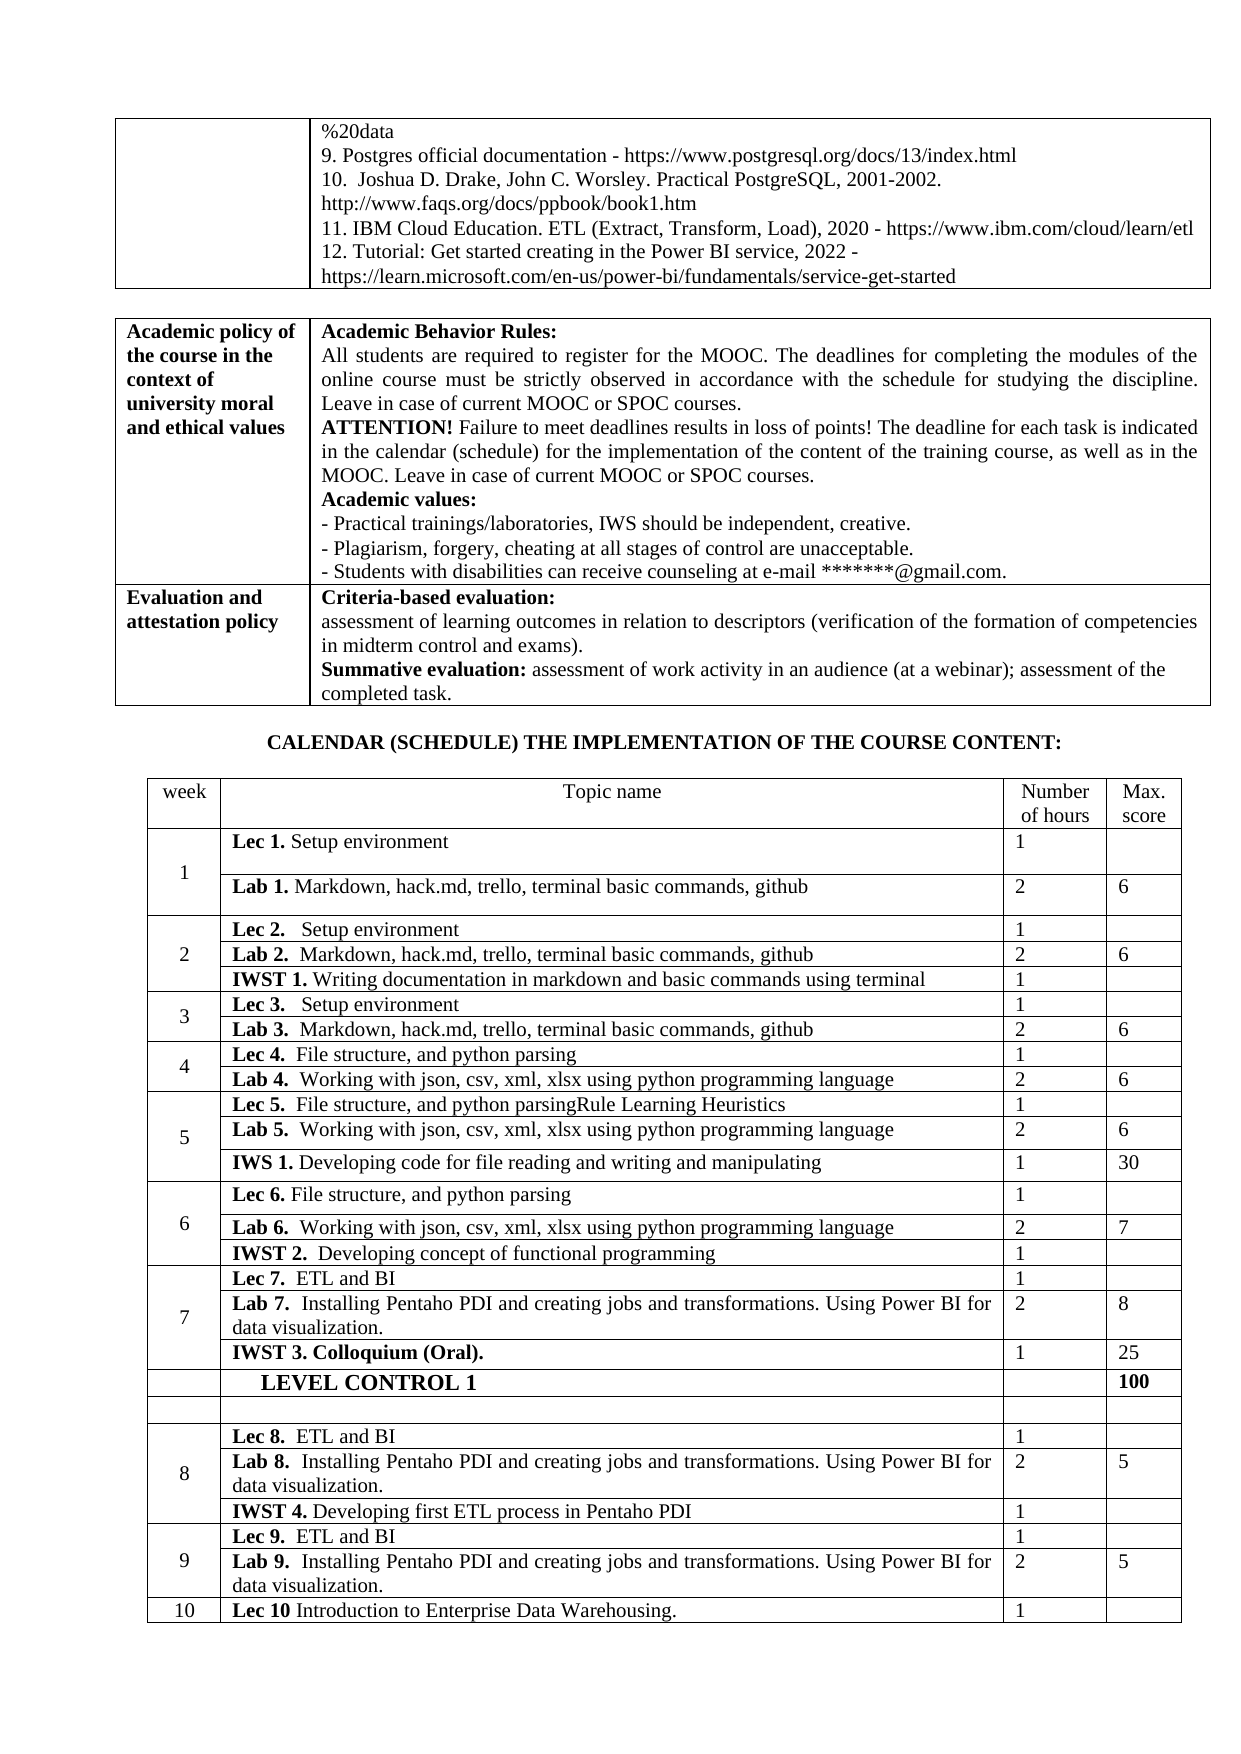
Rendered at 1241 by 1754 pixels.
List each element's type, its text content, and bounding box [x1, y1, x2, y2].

table_cell 3 [148, 992, 220, 1041]
table_cell 1 [1004, 829, 1106, 873]
table_cell Lab 1. Markdown, hack.md, trello, terminal basic commands, github [221, 875, 1003, 915]
table_cell [1107, 829, 1181, 873]
table_cell 30 [1107, 1150, 1181, 1181]
table_cell IWST 1. Writing documentation in markdown and basic commands using terminal [221, 967, 1003, 991]
table_cell [1107, 1182, 1181, 1214]
table_cell Lec 5. File structure, and python parsingRule Learning Heuristics [221, 1092, 1003, 1116]
table_cell [1107, 1042, 1181, 1066]
table_cell 6 [1107, 942, 1181, 966]
table_cell 1 [1004, 1182, 1106, 1214]
table_cell 2 [1004, 1117, 1106, 1149]
table_cell 8 [148, 1424, 220, 1523]
table_header Academic policy of the course in the context of university moral and ethical values [116, 319, 309, 583]
table_cell [1107, 1266, 1181, 1289]
table_cell Criteria-based evaluation: assessment of learning outcomes in relation to descriptors (verification of the formation of competencies in midterm control and exams). Summative evaluation: assessment of work activity in an audience (at a webinar); assessment of the completed task. [311, 585, 1210, 705]
table_cell 2 [1004, 1215, 1106, 1239]
table_cell 25 [1107, 1340, 1181, 1368]
table_cell 1 [1004, 1598, 1106, 1622]
table_cell [221, 1397, 1003, 1423]
table_cell 2 [1004, 1017, 1106, 1041]
table_cell 1 [1004, 1092, 1106, 1116]
table_cell [1107, 1499, 1181, 1523]
table_cell IWST 2. Developing concept of functional programming [221, 1240, 1003, 1264]
table_cell [1004, 1370, 1106, 1396]
table_cell 5 [148, 1092, 220, 1181]
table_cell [116, 119, 309, 288]
table_cell 5 [1107, 1449, 1181, 1497]
table_cell [1004, 1397, 1106, 1423]
table_header Max. score [1107, 779, 1181, 828]
table_cell [1107, 1092, 1181, 1116]
table_cell 1 [1004, 1499, 1106, 1523]
table_cell 6 [1107, 875, 1181, 915]
table_cell 2 [148, 916, 220, 991]
table_cell IWST 3. Colloquium (Oral). [221, 1340, 1003, 1368]
table_header Academic Behavior Rules: All students are required to register for the MOOC. The deadlines for completing the modules of the online course must be strictly observed in accordance with the schedule for studying the discipline. Leave in case of current MOOC or SPOC courses. ATTENTION! Failure to meet deadlines results in loss of points! The deadline for each task is indicated in the calendar (schedule) for the implementation of the content of the training course, as well as in the MOOC. Leave in case of current MOOC or SPOC courses. Academic values: - Practical trainings/laboratories, IWS should be independent, creative. - Plagiarism, forgery, cheating at all stages of control are unacceptable. - Students with disabilities can receive counseling at e-mail *******@gmail.com. [311, 319, 1210, 583]
table_cell [148, 1397, 220, 1423]
table_cell Lab 6. Working with json, csv, xml, xlsx using python programming language [221, 1215, 1003, 1239]
table_cell 8 [1107, 1291, 1181, 1339]
table_cell Lab 9. Installing Pentaho PDI and creating jobs and transformations. Using Power BI for data visualization. [221, 1549, 1003, 1597]
table_cell [1107, 1424, 1181, 1448]
table_cell Lec 10 Introduction to Enterprise Data Warehousing. [221, 1598, 1003, 1622]
table_cell 1 [1004, 1042, 1106, 1066]
table_cell [1107, 967, 1181, 991]
table_header Number of hours [1004, 779, 1106, 828]
table_cell Lec 4. File structure, and python parsing [221, 1042, 1003, 1066]
table_cell 1 [1004, 1240, 1106, 1264]
table_cell Lec 8. ETL and BI [221, 1424, 1003, 1448]
table_cell Evaluation and attestation policy [116, 585, 309, 705]
table_cell [1107, 1598, 1181, 1622]
table_cell Lec 7. ETL and BI [221, 1266, 1003, 1289]
table_cell Lab 8. Installing Pentaho PDI and creating jobs and transformations. Using Power BI for data visualization. [221, 1449, 1003, 1497]
table_cell 6 [1107, 1067, 1181, 1091]
table_cell IWS 1. Developing code for file reading and writing and manipulating [221, 1150, 1003, 1181]
table_cell 1 [1004, 992, 1106, 1016]
table_cell [148, 1370, 220, 1396]
table_cell 2 [1004, 1067, 1106, 1091]
table_cell Lec 6. File structure, and python parsing [221, 1182, 1003, 1214]
table_cell 4 [148, 1042, 220, 1091]
table_cell [1107, 916, 1181, 941]
table_cell 6 [1107, 1017, 1181, 1041]
table_cell 2 [1004, 875, 1106, 915]
table_header Topic name [221, 779, 1003, 828]
table_cell [1107, 1397, 1181, 1423]
table_cell 2 [1004, 1549, 1106, 1597]
table_cell 1 [1004, 1150, 1106, 1181]
table_cell Lab 7. Installing Pentaho PDI and creating jobs and transformations. Using Power BI for data visualization. [221, 1291, 1003, 1339]
text CALENDAR (SCHEDULE) THE IMPLEMENTATION OF THE COURSE CONTENT: [177, 730, 1152, 754]
table_cell 1 [1004, 916, 1106, 941]
table_cell 1 [1004, 1340, 1106, 1368]
table_cell Lab 5. Working with json, csv, xml, xlsx using python programming language [221, 1117, 1003, 1149]
table_cell Lec 9. ETL and BI [221, 1524, 1003, 1548]
table_cell 2 [1004, 942, 1106, 966]
table_cell 7 [1107, 1215, 1181, 1239]
table_cell 10 [148, 1598, 220, 1622]
table_cell 1 [1004, 967, 1106, 991]
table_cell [311, 119, 1210, 288]
table_cell 2 [1004, 1291, 1106, 1339]
table_cell Lab 4. Working with json, csv, xml, xlsx using python programming language [221, 1067, 1003, 1091]
table_cell Lec 1. Setup environment [221, 829, 1003, 873]
table_cell Lab 3. Markdown, hack.md, trello, terminal basic commands, github [221, 1017, 1003, 1041]
table_cell 5 [1107, 1549, 1181, 1597]
table_cell 1 [1004, 1524, 1106, 1548]
table_cell Lec 3. Setup environment [221, 992, 1003, 1016]
table_cell 1 [1004, 1266, 1106, 1289]
table_cell [1107, 1524, 1181, 1548]
table_cell [1107, 1240, 1181, 1264]
table_cell Lab 2. Markdown, hack.md, trello, terminal basic commands, github [221, 942, 1003, 966]
table_cell LEVEL CONTROL 1 [221, 1370, 1003, 1396]
table_cell 9 [148, 1524, 220, 1597]
table_cell [1107, 992, 1181, 1016]
table_cell 1 [148, 829, 220, 915]
table_cell 6 [1107, 1117, 1181, 1149]
table_cell 1 [1004, 1424, 1106, 1448]
table_cell 100 [1107, 1370, 1181, 1396]
table_cell 2 [1004, 1449, 1106, 1497]
table_cell 6 [148, 1182, 220, 1264]
table_cell 7 [148, 1266, 220, 1368]
table_cell Lec 2. Setup environment [221, 916, 1003, 941]
table_header week [148, 779, 220, 828]
table_cell IWST 4. Developing first ETL process in Pentaho PDI [221, 1499, 1003, 1523]
